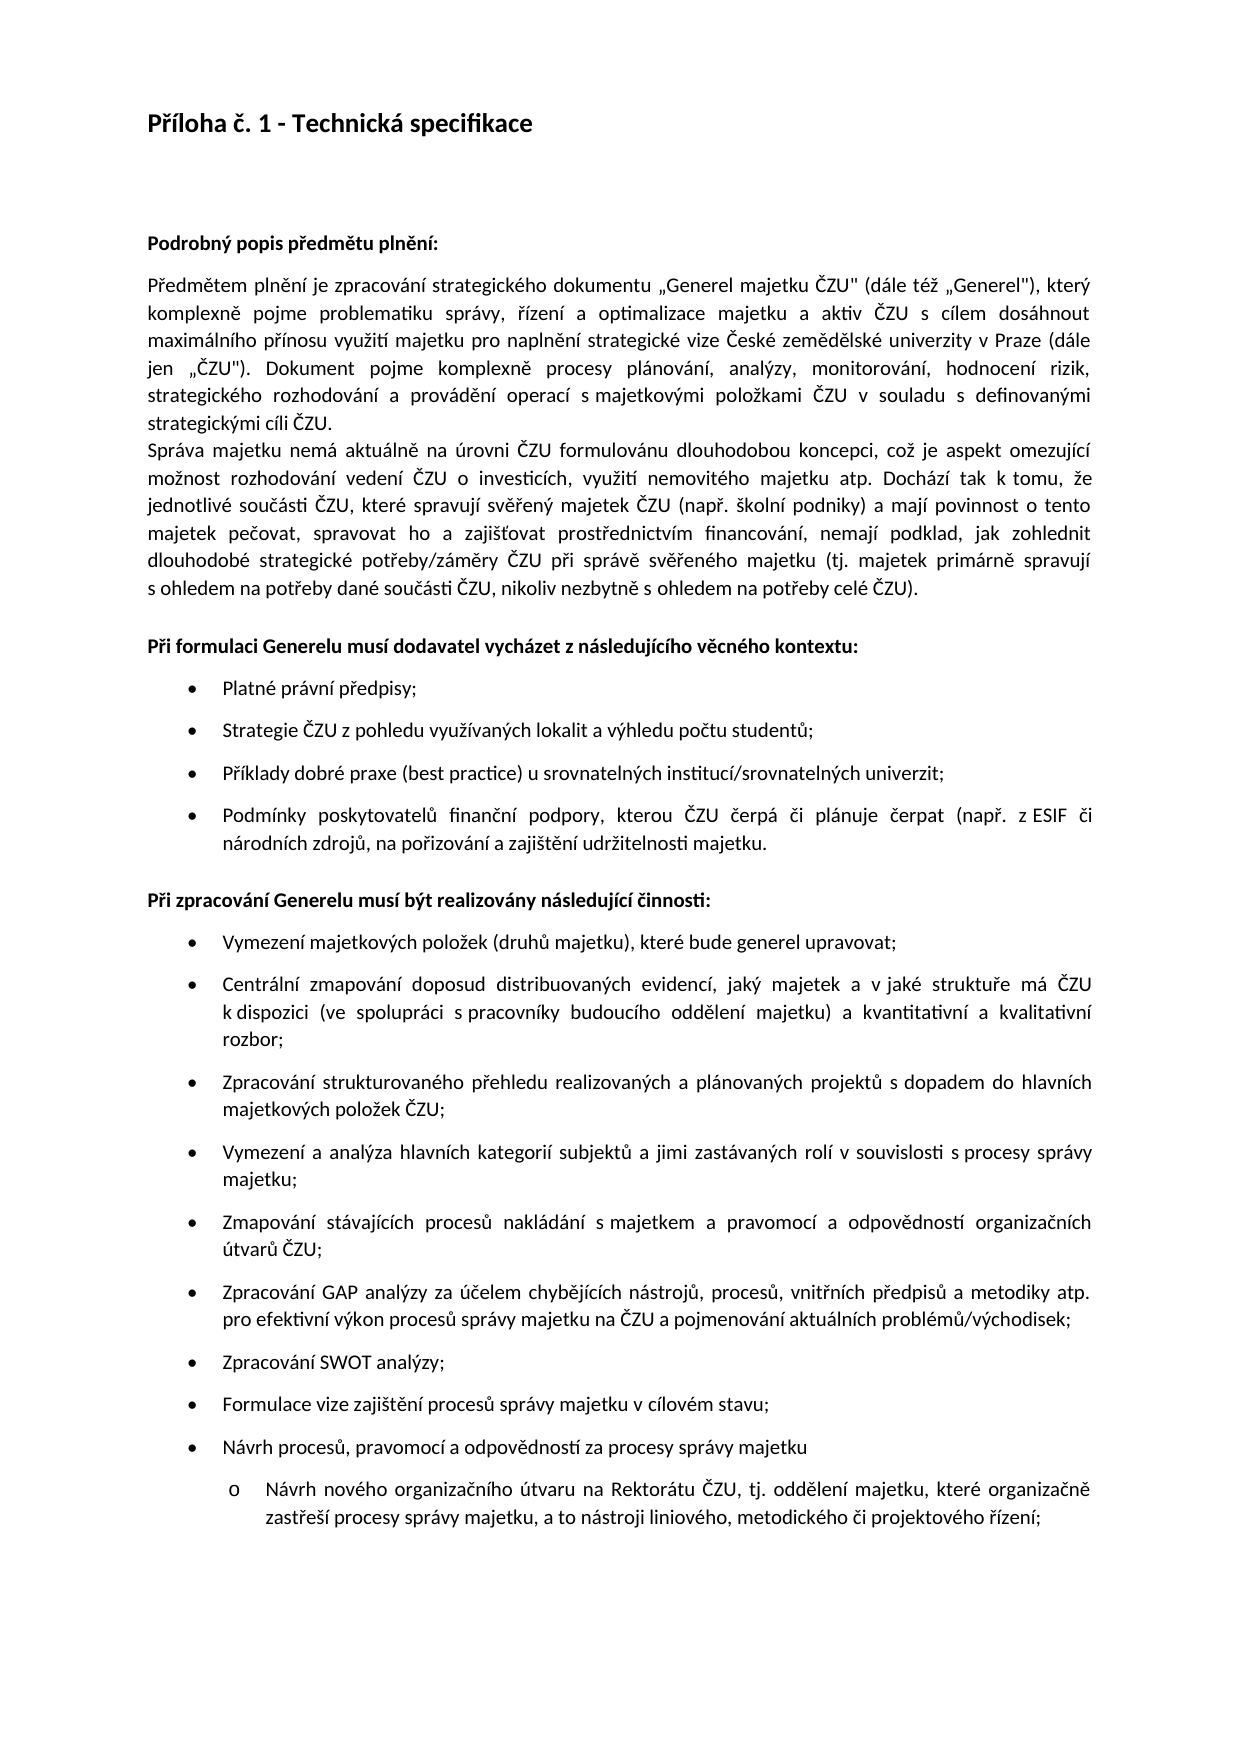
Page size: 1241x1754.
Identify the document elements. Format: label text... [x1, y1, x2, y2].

text Při zpracování Generelu musí být realizovány následující činnosti: [147, 887, 1092, 912]
list Platné právní předpisy; [187, 673, 1092, 701]
text Při formulaci Generelu musí dodavatel vycházet z následujícího věcného kontextu: [147, 633, 1092, 658]
list Podmínky poskytovatelů finanční podpory, kterou ČZU čerpá či plánuje čerpat (např. z ESIF či národních zdrojů, na pořizování a zajištění udržitelnosti majetku. [187, 801, 1092, 856]
list Návrh nového organizačního útvaru na Rektorátu ČZU, tj. oddělení majetku, které organizačně zastřeší procesy správy majetku, a to nástroji liniového, metodického či projektového řízení; [228, 1475, 1092, 1530]
list Vymezení majetkových položek (druhů majetku), které bude generel upravovat; [187, 927, 1092, 955]
text Příloha č. 1 - Technická specifikace [147, 106, 1092, 139]
list Návrh procesů, pravomocí a odpovědností za procesy správy majetku [187, 1432, 1092, 1460]
list Strategie ČZU z pohledu využívaných lokalit a výhledu počtu studentů; [187, 716, 1092, 743]
text Předmětem plnění je zpracování strategického dokumentu „Generel majetku ČZU" (dále též „Generel"), který komplexně pojme problematiku správy, řízení a optimalizace majetku a aktiv ČZU s cílem dosáhnout maximálního přínosu využití majetku pro naplnění strategické vize České zemědělské univerzity v Praze (dále jen „ČZU"). Dokument pojme komplexně procesy plánování, analýzy, monitorování, hodnocení rizik, strategického rozhodování a provádění operací s majetkovými položkami ČZU v souladu s definovanými strategickými cíli ČZU. [147, 270, 1092, 435]
list Zpracování strukturovaného přehledu realizovaných a plánovaných projektů s dopadem do hlavních majetkových položek ČZU; [187, 1067, 1092, 1122]
list Formulace vize zajištění procesů správy majetku v cílovém stavu; [187, 1390, 1092, 1417]
text Správa majetku nemá aktuálně na úrovni ČZU formulovánu dlouhodobou koncepci, což je aspekt omezující možnost rozhodování vedení ČZU o investicích, využití nemovitého majetku atp. Dochází tak k tomu, že jednotlivé součásti ČZU, které spravují svěřený majetek ČZU (např. školní podniky) a mají povinnost o tento majetek pečovat, spravovat ho a zajišťovat prostřednictvím financování, nemají podklad, jak zohlednit dlouhodobé strategické potřeby/záměry ČZU při správě svěřeného majetku (tj. majetek primárně spravují s ohledem na potřeby dané součásti ČZU, nikoliv nezbytně s ohledem na potřeby celé ČZU). [147, 436, 1092, 601]
list Zpracování GAP analýzy za účelem chybějících nástrojů, procesů, vnitřních předpisů a metodiky atp. pro efektivní výkon procesů správy majetku na ČZU a pojmenování aktuálních problémů/východisek; [187, 1277, 1092, 1332]
text Podrobný popis předmětu plnění: [147, 230, 1092, 255]
list Příklady dobré praxe (best practice) u srovnatelných institucí/srovnatelných univerzit; [187, 758, 1092, 786]
list Zpracování SWOT analýzy; [187, 1347, 1092, 1375]
list Zmapování stávajících procesů nakládání s majetkem a pravomocí a odpovědností organizačních útvarů ČZU; [187, 1207, 1092, 1262]
list Vymezení a analýza hlavních kategorií subjektů a jimi zastávaných rolí v souvislosti s procesy správy majetku; [187, 1137, 1092, 1192]
list Centrální zmapování doposud distribuovaných evidencí, jaký majetek a v jaké struktuře má ČZU k dispozici (ve spolupráci s pracovníky budoucího oddělení majetku) a kvantitativní a kvalitativní rozbor; [187, 970, 1092, 1052]
